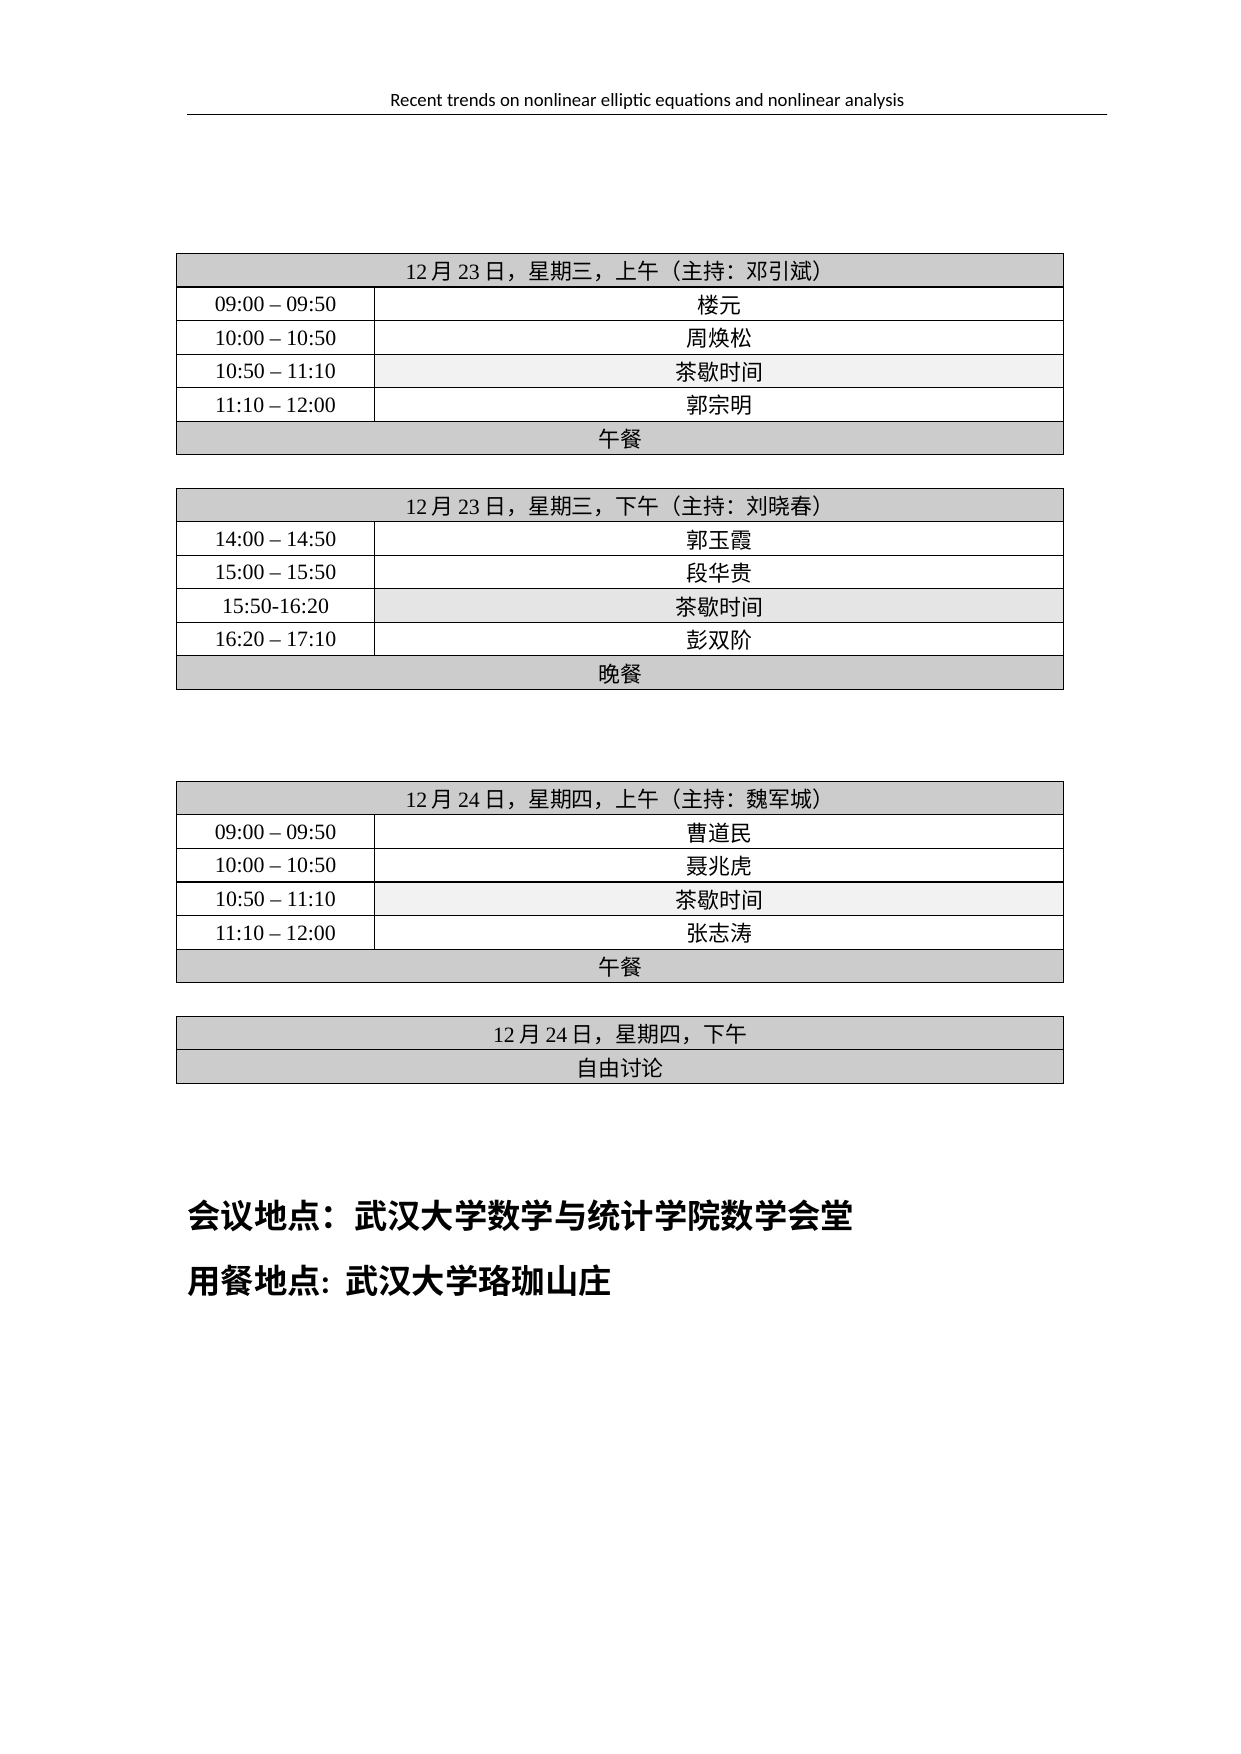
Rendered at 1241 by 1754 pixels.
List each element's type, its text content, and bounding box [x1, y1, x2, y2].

table_cell 曹道民 [375, 815, 1063, 848]
table_cell 茶歇时间 [375, 355, 1063, 387]
table_cell 茶歇时间 [375, 589, 1063, 622]
table_cell 晚餐 [177, 656, 1063, 689]
table_cell 茶歇时间 [375, 883, 1063, 915]
table_cell 14:00 – 14:50 [177, 522, 374, 555]
table_cell 16:20 – 17:10 [177, 623, 374, 655]
table_cell 张志涛 [375, 916, 1063, 948]
table_cell 10:00 – 10:50 [177, 321, 374, 353]
table_header 12月24日，星期四，下午 [177, 1017, 1063, 1049]
table_cell 午餐 [177, 422, 1063, 454]
table_cell 楼元 [375, 288, 1063, 320]
table_cell 段华贵 [375, 556, 1063, 588]
table_cell 09:00 – 09:50 [177, 288, 374, 320]
table_cell 10:00 – 10:50 [177, 849, 374, 881]
table_cell 11:10 – 12:00 [177, 916, 374, 948]
text 会议地点：武汉大学数学与统计学院数学会堂 [187, 1181, 1107, 1246]
text 用餐地点: 武汉大学珞珈山庄 [187, 1246, 1107, 1311]
table_header 12月24日，星期四，上午（主持：魏军城） [177, 782, 1063, 814]
table_cell 彭双阶 [375, 623, 1063, 655]
table_cell 郭玉霞 [375, 522, 1063, 555]
table_cell 11:10 – 12:00 [177, 388, 374, 421]
table_cell 15:00 – 15:50 [177, 556, 374, 588]
table_cell 自由讨论 [177, 1050, 1063, 1083]
table_cell 郭宗明 [375, 388, 1063, 421]
table_cell 周焕松 [375, 321, 1063, 353]
table_header 12月23日，星期三，上午（主持：邓引斌） [177, 254, 1063, 286]
table_cell 09:00 – 09:50 [177, 815, 374, 848]
table_header 12月23日，星期三，下午（主持：刘晓春） [177, 489, 1063, 521]
table_cell 15:50-16:20 [177, 589, 374, 622]
table_cell 10:50 – 11:10 [177, 355, 374, 387]
table_cell 午餐 [177, 950, 1063, 982]
table_cell 聂兆虎 [375, 849, 1063, 881]
table_cell 10:50 – 11:10 [177, 883, 374, 915]
